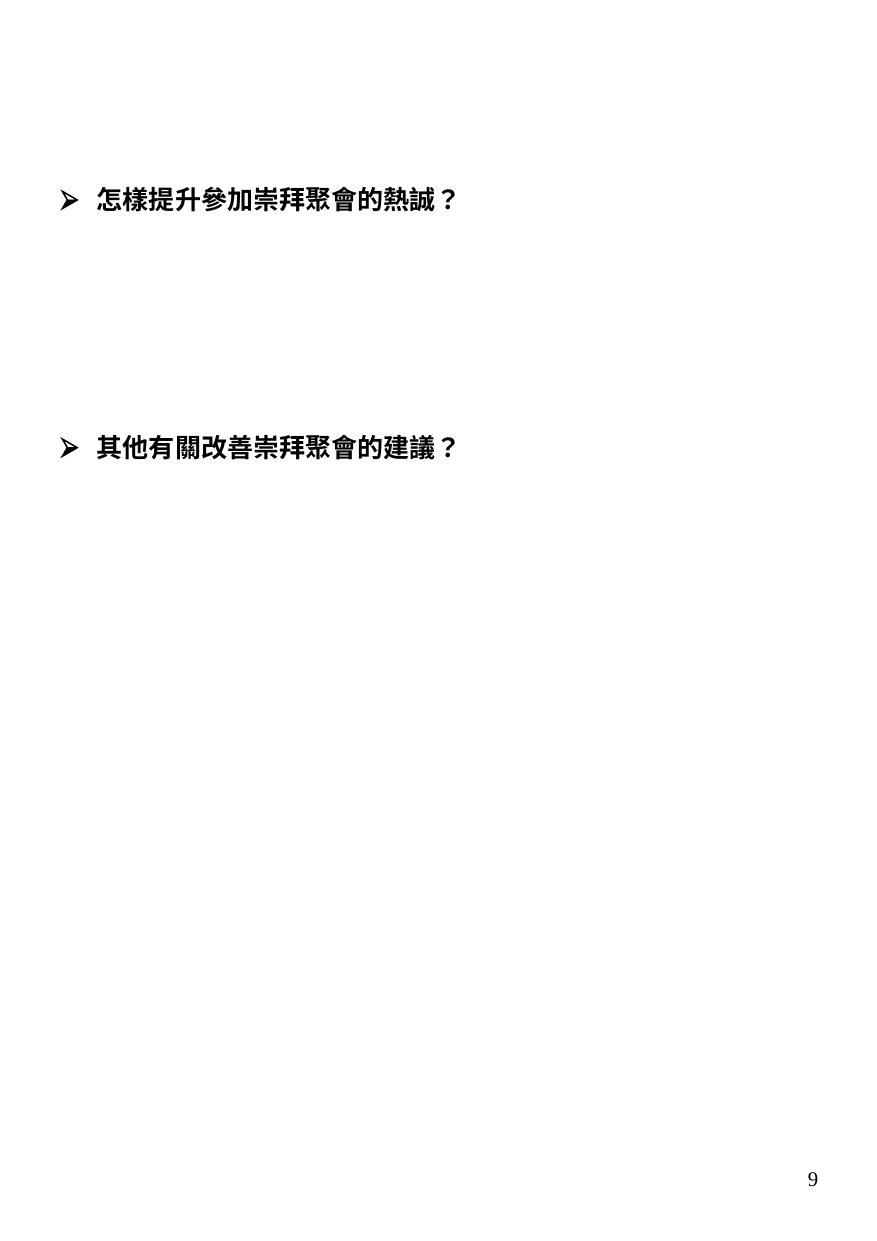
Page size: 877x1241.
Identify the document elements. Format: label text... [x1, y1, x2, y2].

list 其他有關改善崇拜聚會的建議？ [59, 427, 818, 464]
list 怎樣提升參加崇拜聚會的熱誠？ [59, 179, 818, 217]
